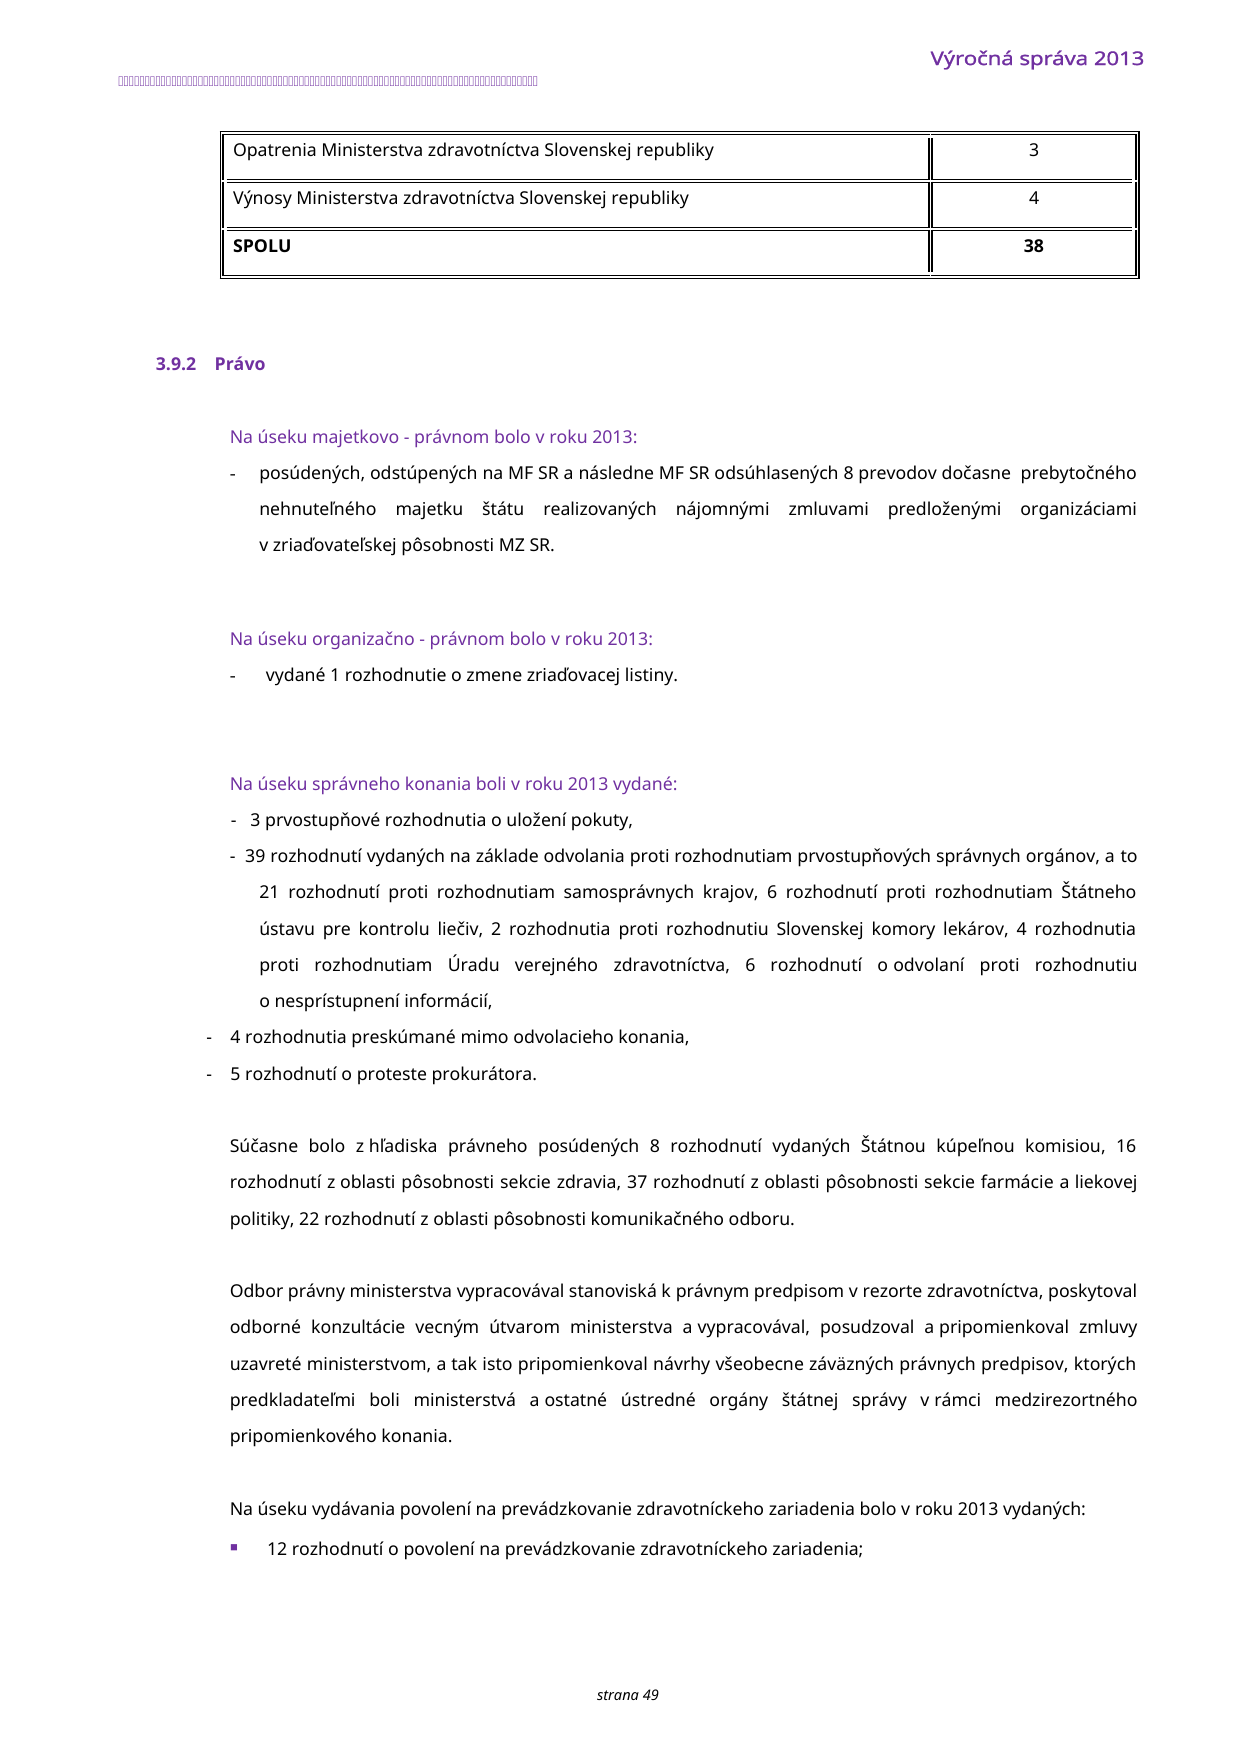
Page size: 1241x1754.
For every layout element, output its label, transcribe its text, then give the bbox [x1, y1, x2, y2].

table_cell 4 [930, 179, 1137, 227]
subtitle 3.9.2 Právo [156, 352, 1137, 376]
text - 5 rozhodnutí o proteste prokurátora. [156, 1061, 1137, 1085]
text - 3 prvostupňové rozhodnutia o uložení pokuty, [231, 807, 1137, 832]
table_cell 3 [930, 132, 1137, 179]
table_cell Výnosy Ministerstva zdravotníctva Slovenskej republiky [222, 179, 930, 227]
list - 39 rozhodnutí vydaných na základe odvolania proti rozhodnutiam prvostupňových správnych orgánov, a to 21 rozhodnutí proti rozhodnutiam samosprávnych krajov, 6 rozhodnutí proti rozhodnutiam Štátneho ústavu pre kontrolu liečiv, 2 rozhodnutia proti rozhodnutiu Slovenskej komory lekárov, 4 rozhodnutia proti rozhodnutiam Úradu verejného zdravotníctva, 6 rozhodnutí o odvolaní proti rozhodnutiu o nesprístupnení informácií, [229, 844, 1137, 1013]
text Súčasne bolo z hľadiska právneho posúdených 8 rozhodnutí vydaných Štátnou kúpeľnou komisiou, 16 rozhodnutí z oblasti pôsobnosti sekcie zdravia, 37 rozhodnutí z oblasti pôsobnosti sekcie farmácie a liekovej politiky, 22 rozhodnutí z oblasti pôsobnosti komunikačného odboru. [229, 1134, 1137, 1230]
table_cell 38 [930, 227, 1137, 275]
text Na úseku majetkovo - právnom bolo v roku 2013: [156, 424, 1137, 448]
table_cell SPOLU [222, 227, 930, 275]
list vydané 1 rozhodnutie o zmene zriaďovacej listiny. [229, 662, 1137, 687]
text Na úseku organizačno - právnom bolo v roku 2013: [229, 626, 1137, 650]
text - 4 rozhodnutia preskúmané mimo odvolacieho konania, [156, 1025, 1137, 1049]
list posúdených, odstúpených na MF SR a následne MF SR odsúhlasených 8 prevodov dočasne prebytočného nehnuteľného majetku štátu realizovaných nájomnými zmluvami predloženými organizáciami v zriaďovateľskej pôsobnosti MZ SR. [229, 460, 1137, 557]
table_cell Opatrenia Ministerstva zdravotníctva Slovenskej republiky [224, 135, 930, 179]
text Na úseku vydávania povolení na prevádzkovanie zdravotníckeho zariadenia bolo v roku 2013 vydaných: [229, 1496, 1137, 1520]
text Na úseku správneho konania boli v roku 2013 vydané: [156, 771, 1137, 795]
list 12 rozhodnutí o povolení na prevádzkovanie zdravotníckeho zariadenia; [229, 1532, 1137, 1561]
text Odbor právny ministerstva vypracovával stanoviská k právnym predpisom v rezorte zdravotníctva, poskytoval odborné konzultácie vecným útvarom ministerstva a vypracovával, posudzoval a pripomienkoval zmluvy uzavreté ministerstvom, a tak isto pripomienkoval návrhy všeobecne záväzných právnych predpisov, ktorých predkladateľmi boli ministerstvá a ostatné ústredné orgány štátnej správy v rámci medzirezortného pripomienkového konania. [229, 1279, 1137, 1448]
